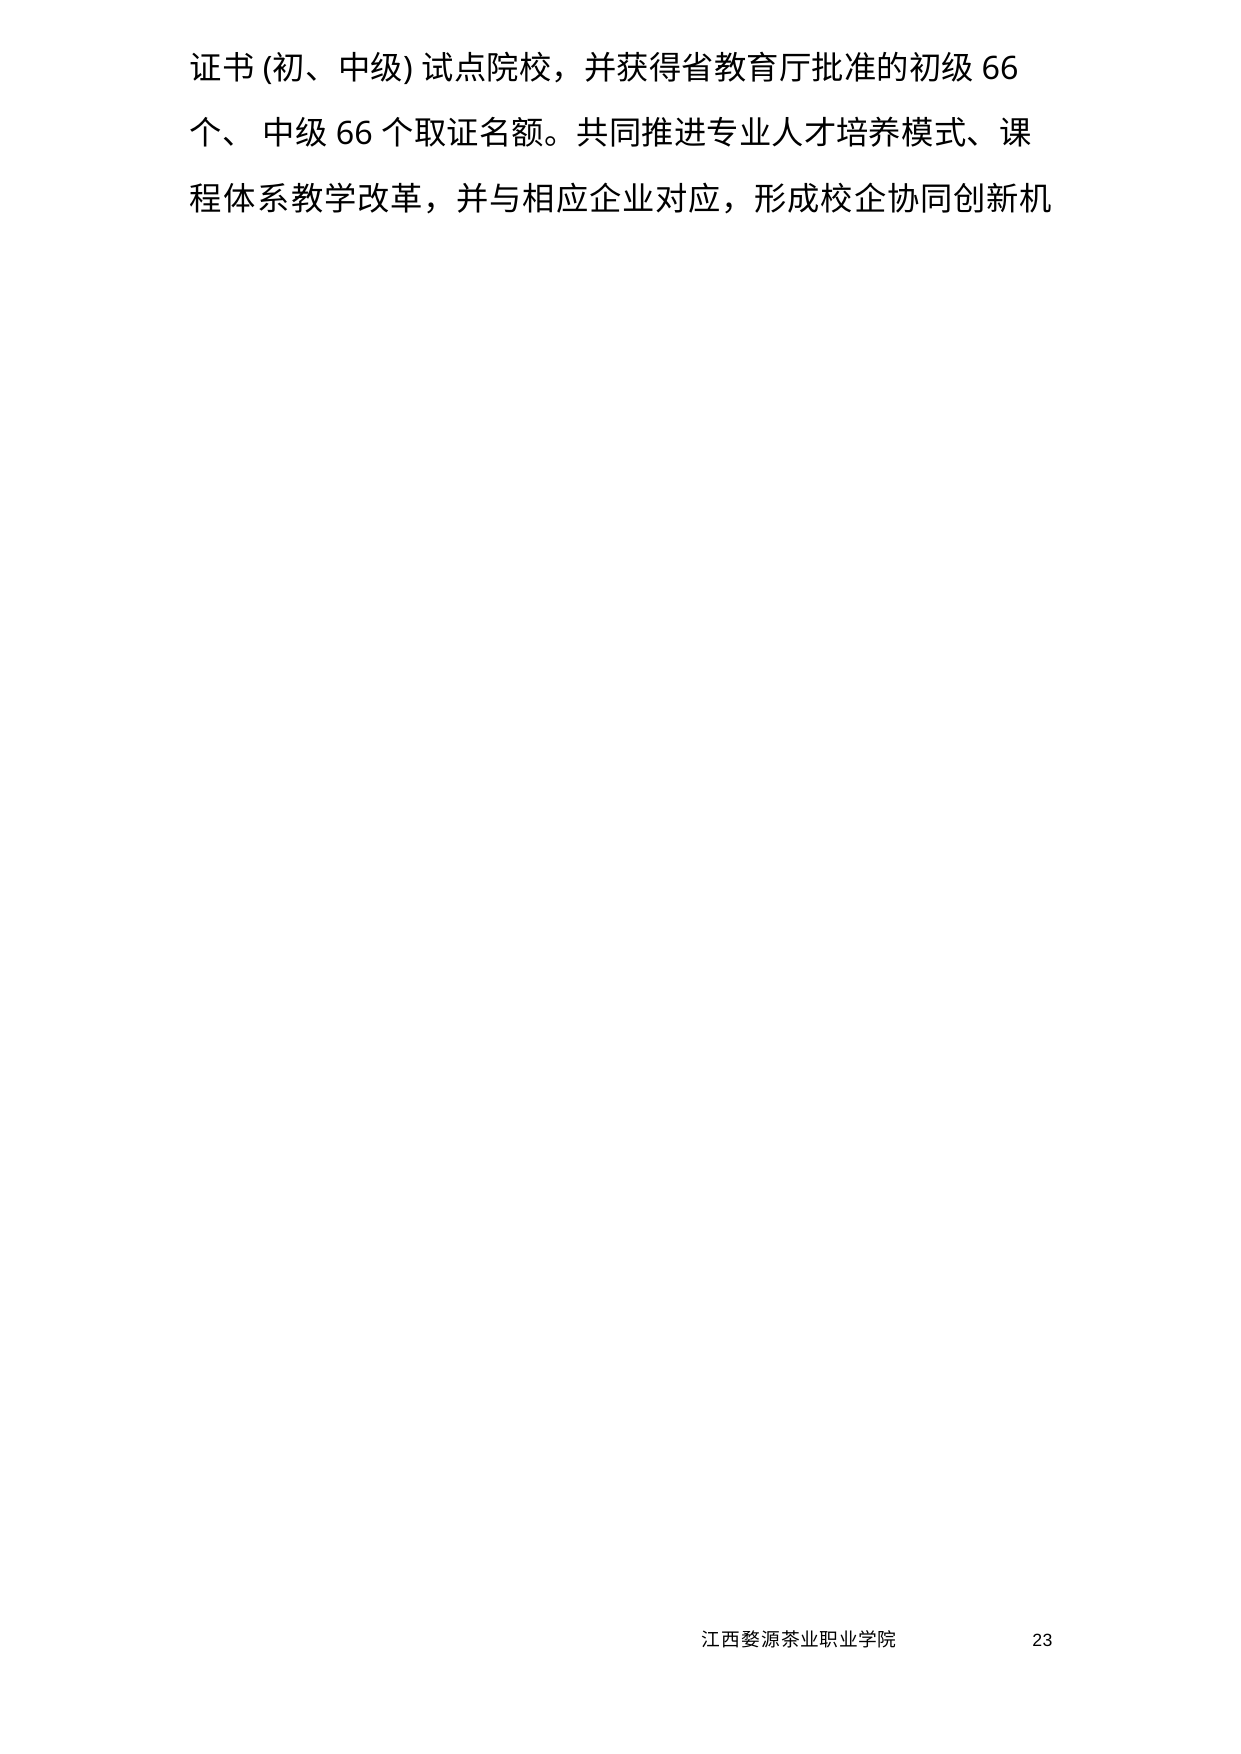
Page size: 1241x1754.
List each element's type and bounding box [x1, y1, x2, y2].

text [189, 42, 1053, 220]
